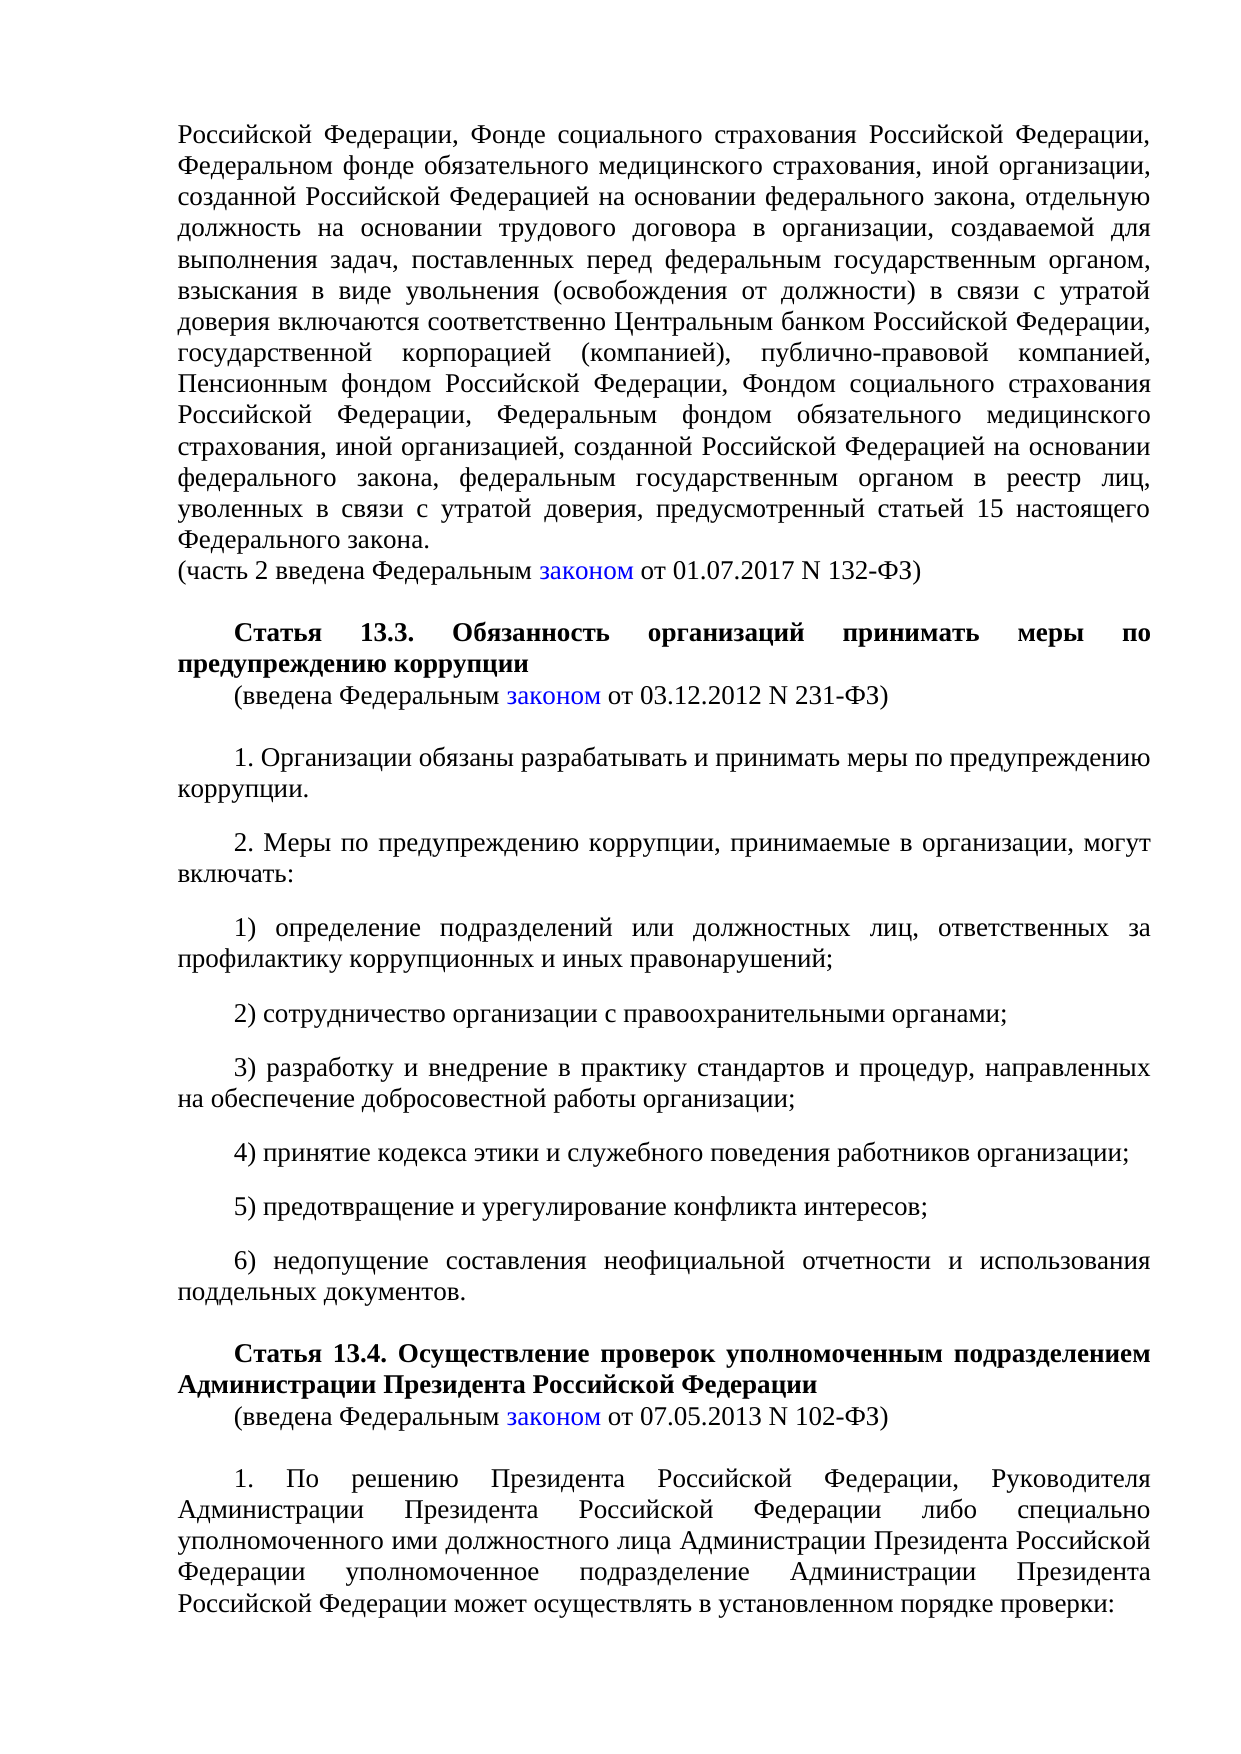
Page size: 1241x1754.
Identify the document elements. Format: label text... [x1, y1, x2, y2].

text 1) определение подразделений или должностных лиц, ответственных за профилактику коррупционных и иных правонарушений; [177, 911, 1152, 974]
text 2. Меры по предупреждению коррупции, принимаемые в организации, могут включать: [177, 826, 1152, 888]
text (введена Федеральным законом от 03.12.2012 N 231-ФЗ) [177, 679, 1152, 710]
text 2) сотрудничество организации с правоохранительными органами; [177, 997, 1152, 1028]
text (часть 2 введена Федеральным законом от 01.07.2017 N 132-ФЗ) [177, 554, 1152, 585]
text 4) принятие кодекса этики и служебного поведения работников организации; [177, 1136, 1152, 1167]
text 1. Организации обязаны разрабатывать и принимать меры по предупреждению коррупции. [177, 741, 1152, 803]
text 3) разработку и внедрение в практику стандартов и процедур, направленных на обеспечение добросовестной работы организации; [177, 1051, 1152, 1113]
text 1. По решению Президента Российской Федерации, Руководителя Администрации Президента Российской Федерации либо специально уполномоченного ими должностного лица Администрации Президента Российской Федерации уполномоченное подразделение Администрации Президента Российской Федерации может осуществлять в установленном порядке проверки: [177, 1462, 1152, 1618]
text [177, 118, 1152, 554]
text (введена Федеральным законом от 07.05.2013 N 102-ФЗ) [177, 1400, 1152, 1431]
text 6) недопущение составления неофициальной отчетности и использования поддельных документов. [177, 1244, 1152, 1306]
title Статья 13.4. Осуществление проверок уполномоченным подразделением Администрации Президента Российской Федерации [177, 1337, 1152, 1400]
title Статья 13.3. Обязанность организаций принимать меры по предупреждению коррупции [177, 616, 1152, 679]
text 5) предотвращение и урегулирование конфликта интересов; [177, 1190, 1152, 1221]
